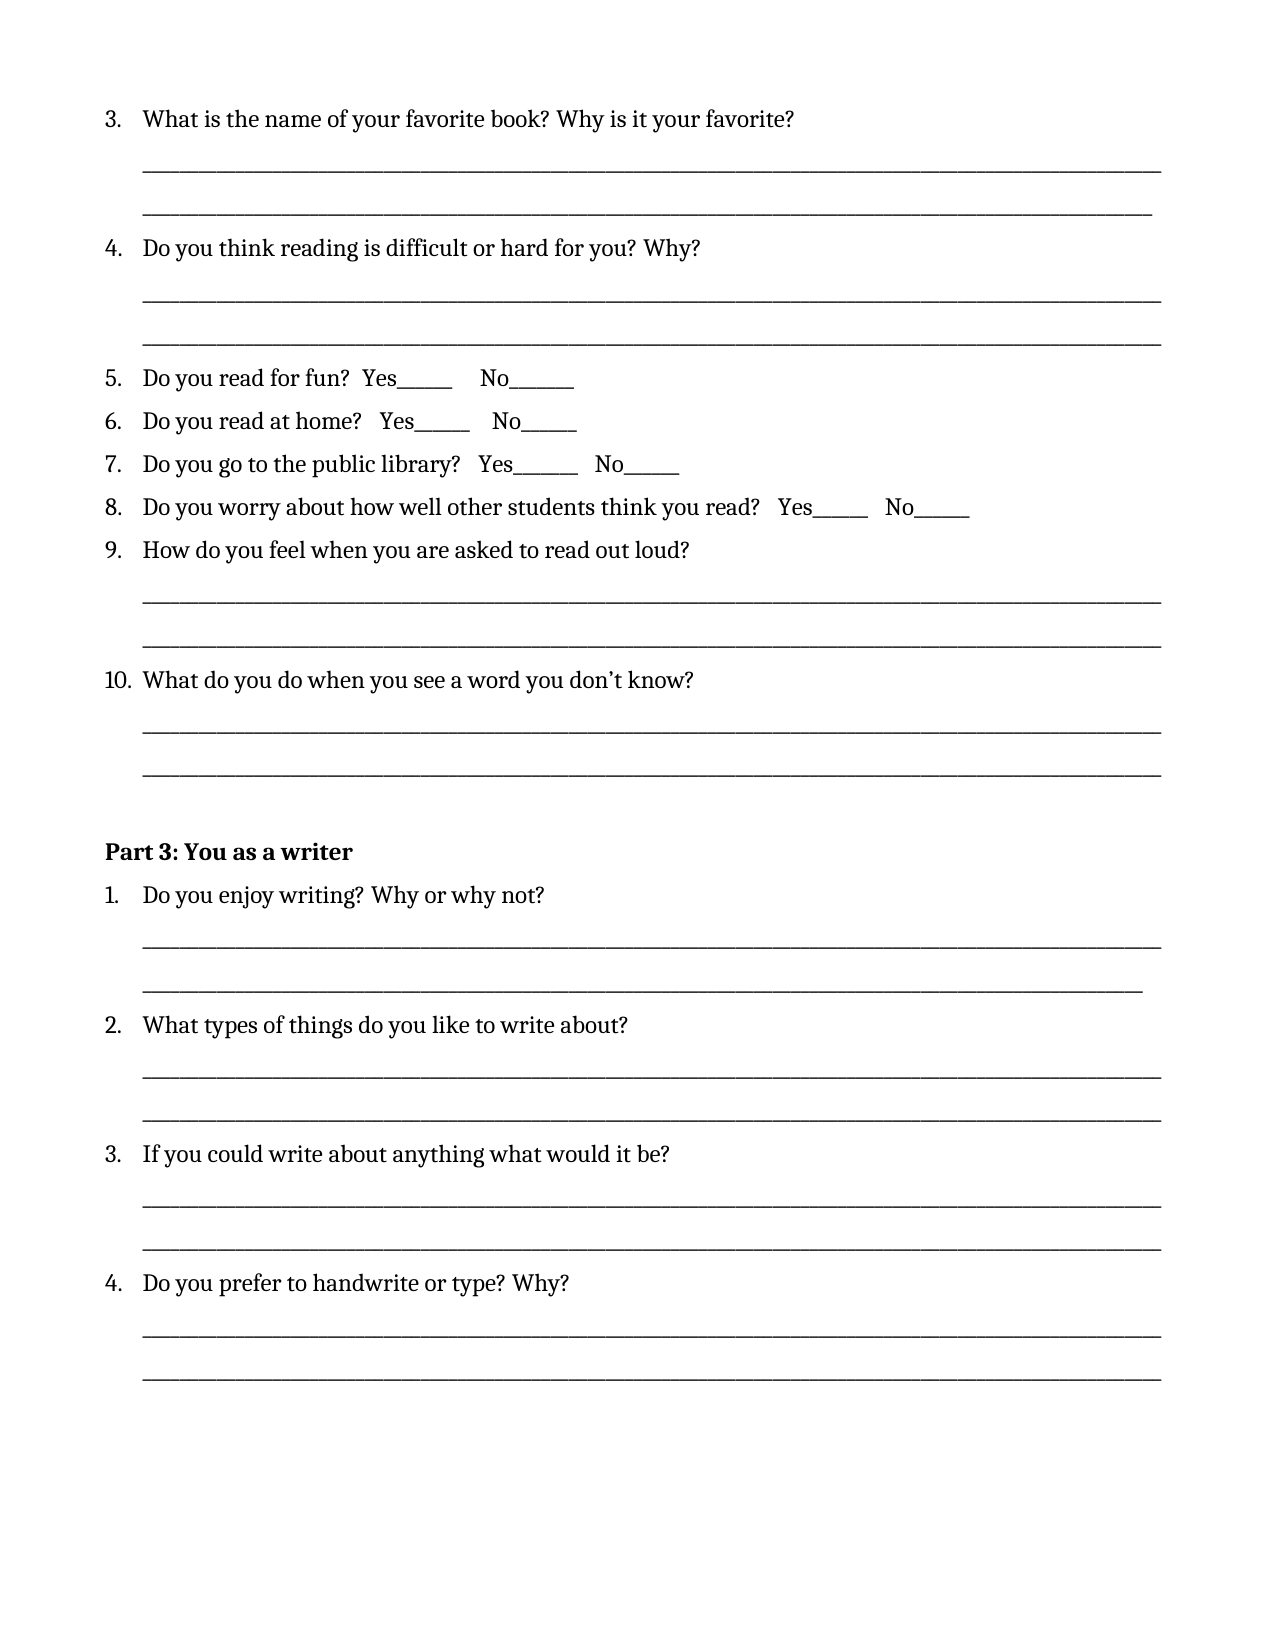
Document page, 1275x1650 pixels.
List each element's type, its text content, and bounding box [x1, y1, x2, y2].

list Do you think reading is difficult or hard for you? Why? ____________________________________________________________________________________________________________________________________________________________________________________________________________________________ [105, 234, 1170, 349]
list Do you worry about how well other students think you read? Yes______ No______ [105, 493, 1170, 522]
list Do you read at home? Yes______ No______ [105, 407, 1170, 436]
list Do you prefer to handwrite or type? Why? ____________________________________________________________________________________________________________________________________________________________________________________________________________________________ [105, 1269, 1170, 1384]
list Do you enjoy writing? Why or why not? __________________________________________________________________________________________________________________________________________________________________________________________________________________________ [105, 881, 1170, 996]
list Do you go to the public library? Yes_______ No______ [105, 450, 1170, 479]
list What types of things do you like to write about? ____________________________________________________________________________________________________________________________________________________________________________________________________________________________ [105, 1011, 1170, 1126]
list What is the name of your favorite book? Why is it your favorite? ___________________________________________________________________________________________________________________________________________________________________________________________________________________________ [105, 105, 1170, 220]
list How do you feel when you are asked to read out loud? ____________________________________________________________________________________________________________________________________________________________________________________________________________________________ [105, 536, 1170, 651]
list Do you read for fun? Yes______ No_______ [105, 364, 1170, 392]
text Part 3: You as a writer [105, 838, 1170, 867]
list If you could write about anything what would it be? ____________________________________________________________________________________________________________________________________________________________________________________________________________________________ [105, 1140, 1170, 1255]
list What do you do when you see a word you don’t know? ____________________________________________________________________________________________________________________________________________________________________________________________________________________________ [105, 666, 1170, 781]
